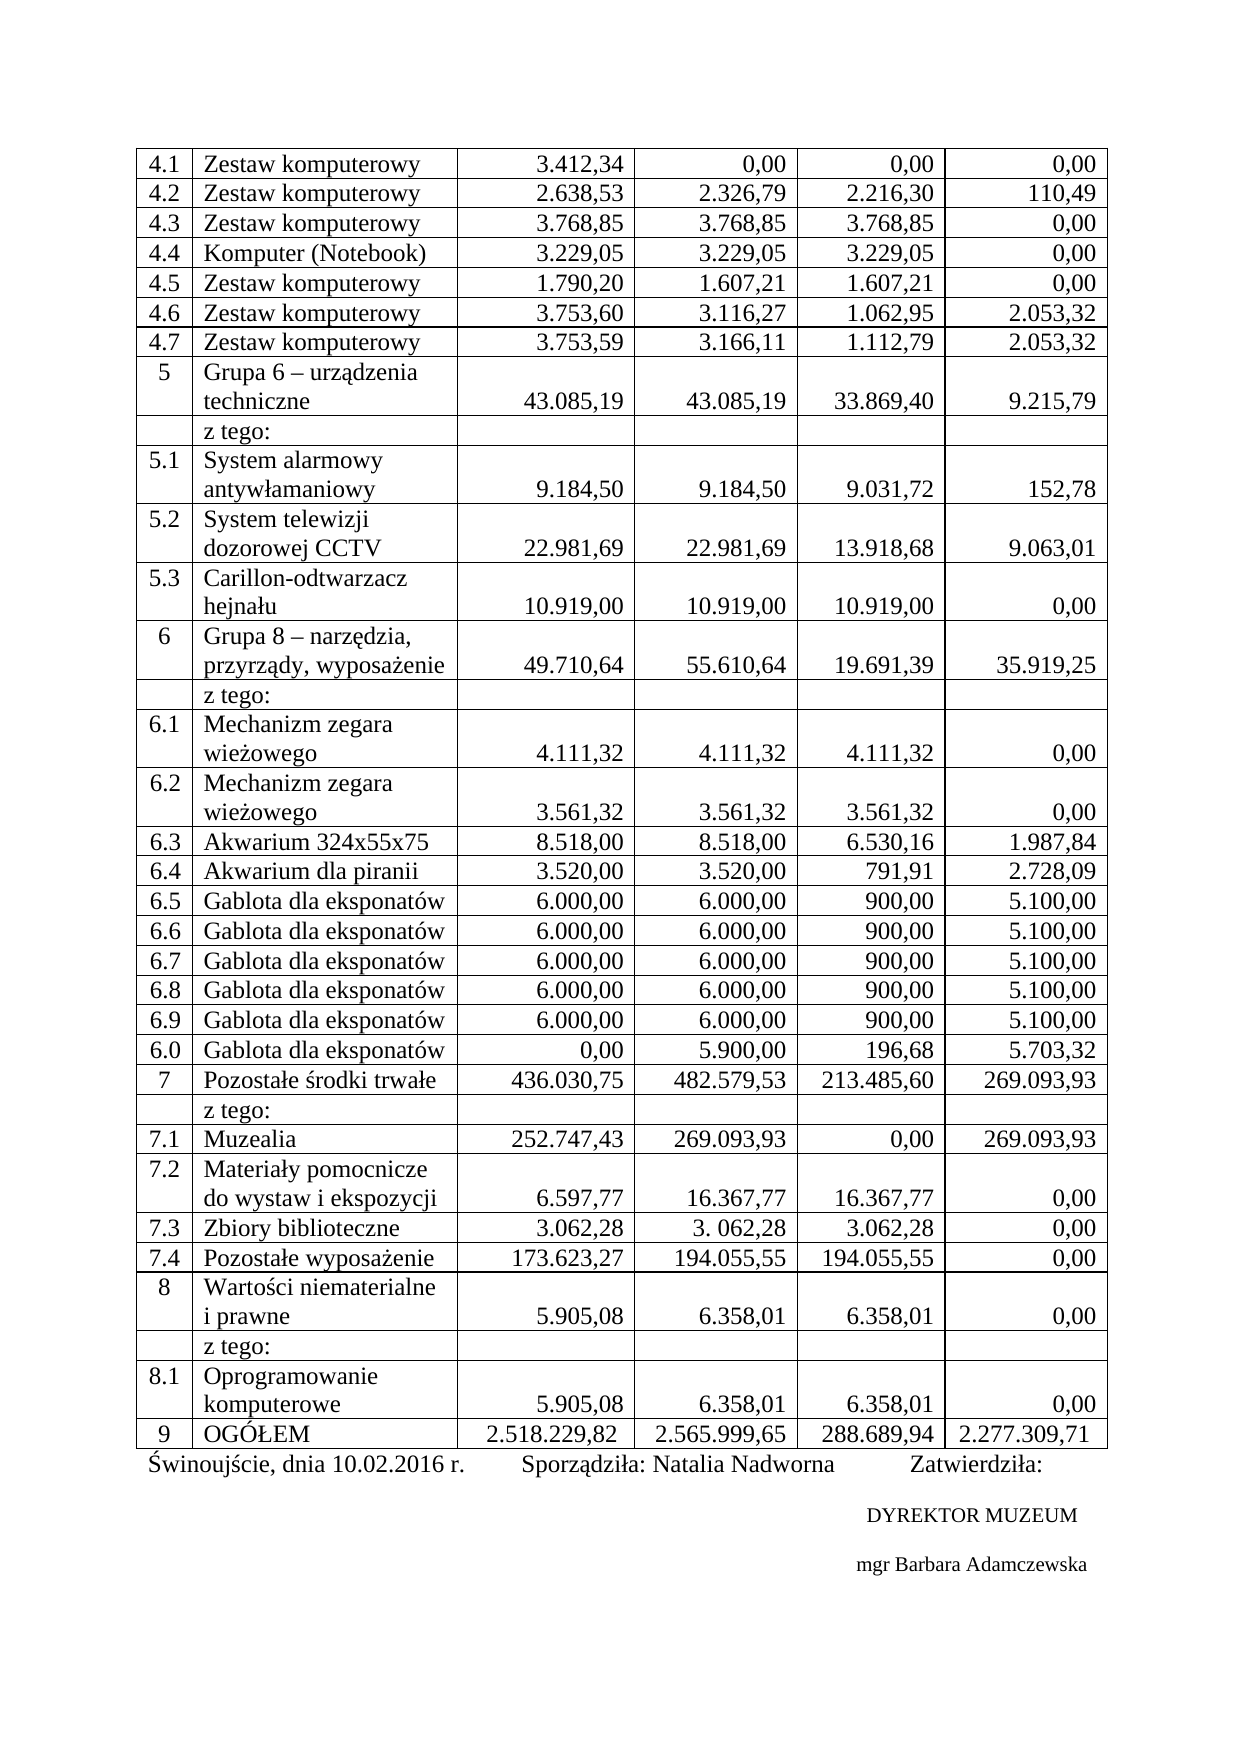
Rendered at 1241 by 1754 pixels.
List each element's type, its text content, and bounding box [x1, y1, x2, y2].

table_cell 4.6 [137, 298, 192, 326]
table_cell 173.623,27 [458, 1243, 634, 1271]
table_cell 4.7 [137, 328, 192, 356]
table_cell Materiały pomocnicze do wystaw i ekspozycji [193, 1154, 457, 1212]
table_cell 152,78 [946, 446, 1107, 503]
table_cell 5.3 [137, 563, 192, 620]
table_cell 196,68 [798, 1035, 944, 1064]
table_cell 5.1 [137, 446, 192, 503]
table_cell 6.000,00 [635, 1005, 797, 1034]
table_cell [635, 416, 797, 444]
table_cell Grupa 8 – narzędzia, przyrządy, wyposażenie [193, 621, 457, 679]
table_cell 3.062,28 [458, 1213, 634, 1242]
table_cell 7.3 [137, 1213, 192, 1242]
table_cell Mechanizm zegara wieżowego [193, 710, 457, 767]
table_cell 6.000,00 [458, 916, 634, 945]
table_cell Zestaw komputerowy [193, 268, 457, 297]
table_cell 0,00 [458, 1035, 634, 1064]
table_cell 6.597,77 [458, 1154, 634, 1212]
table_cell 2.277.309,71 [946, 1419, 1107, 1448]
table_cell 7 [137, 1065, 192, 1094]
table_cell 791,91 [798, 856, 944, 885]
table_cell 1.987,84 [946, 827, 1107, 855]
table_cell 5.100,00 [946, 916, 1107, 945]
table_cell 1.062,95 [798, 298, 944, 326]
table_cell 6.000,00 [458, 946, 634, 974]
table_cell Zbiory biblioteczne [193, 1213, 457, 1242]
table_cell 6.000,00 [635, 886, 797, 915]
table_cell 5.905,08 [458, 1273, 634, 1330]
table_cell 9.184,50 [458, 446, 634, 503]
table_cell 10.919,00 [458, 563, 634, 620]
table_cell 269.093,93 [946, 1125, 1107, 1153]
table_cell 8.518,00 [635, 827, 797, 855]
table_cell [798, 416, 944, 444]
table_cell 6.358,01 [798, 1273, 944, 1330]
table_cell Carillon-odtwarzacz hejnału [193, 563, 457, 620]
table_cell 482.579,53 [635, 1065, 797, 1094]
table_cell 6.5 [137, 886, 192, 915]
table_cell Zestaw komputerowy [193, 328, 457, 356]
table_cell 5 [137, 357, 192, 415]
table_cell [635, 680, 797, 708]
table_cell 7.1 [137, 1125, 192, 1153]
table_cell 5.100,00 [946, 976, 1107, 1004]
table_cell 436.030,75 [458, 1065, 634, 1094]
table_cell 6.000,00 [458, 1005, 634, 1034]
table_cell 6.2 [137, 768, 192, 826]
table_cell 900,00 [798, 886, 944, 915]
table_cell 3.753,60 [458, 298, 634, 326]
table_cell 0,00 [946, 1243, 1107, 1271]
table_cell 6.000,00 [458, 886, 634, 915]
table_cell 2.565.999,65 [635, 1419, 797, 1448]
table_cell 0,00 [635, 149, 797, 177]
table_cell 6.000,00 [635, 946, 797, 974]
table_cell 3.561,32 [798, 768, 944, 826]
table_cell [458, 680, 634, 708]
table_cell 43.085,19 [635, 357, 797, 415]
table_cell 0,00 [798, 149, 944, 177]
table_cell 3.412,34 [458, 149, 634, 177]
table_cell 3.520,00 [458, 856, 634, 885]
table_cell Wartości niematerialne i prawne [193, 1273, 457, 1330]
table_cell Gablota dla eksponatów [193, 916, 457, 945]
table_cell z tego: [193, 1095, 457, 1123]
table_cell 213.485,60 [798, 1065, 944, 1094]
table_cell 4.3 [137, 208, 192, 237]
table_cell 3.062,28 [798, 1213, 944, 1242]
table_cell 6.3 [137, 827, 192, 855]
table_cell OGÓŁEM [193, 1419, 457, 1448]
table_cell 16.367,77 [798, 1154, 944, 1212]
table_cell 4.5 [137, 268, 192, 297]
table_cell 3.229,05 [458, 238, 634, 267]
table_cell [458, 1095, 634, 1123]
table_cell 6.9 [137, 1005, 192, 1034]
table_cell 5.100,00 [946, 886, 1107, 915]
table_cell [798, 1331, 944, 1360]
table_cell 900,00 [798, 976, 944, 1004]
table_cell Gablota dla eksponatów [193, 946, 457, 974]
table_cell 9.063,01 [946, 504, 1107, 562]
table_cell Pozostałe środki trwałe [193, 1065, 457, 1094]
table_cell 5.905,08 [458, 1361, 634, 1418]
table_cell 8.1 [137, 1361, 192, 1418]
table_cell 269.093,93 [635, 1125, 797, 1153]
table_cell 900,00 [798, 916, 944, 945]
table_cell 6.8 [137, 976, 192, 1004]
table_cell System telewizji dozorowej CCTV [193, 504, 457, 562]
table_cell 3.116,27 [635, 298, 797, 326]
table_cell [798, 680, 944, 708]
table_cell 6.6 [137, 916, 192, 945]
table_cell [137, 416, 192, 444]
table_cell z tego: [193, 416, 457, 444]
table_cell Oprogramowanie komputerowe [193, 1361, 457, 1418]
table_cell 5.100,00 [946, 946, 1107, 974]
table_cell 0,00 [946, 1361, 1107, 1418]
table_cell 6.000,00 [635, 976, 797, 1004]
table_cell 7.2 [137, 1154, 192, 1212]
table_cell 6.4 [137, 856, 192, 885]
table_cell 1.112,79 [798, 328, 944, 356]
table_cell 0,00 [946, 1154, 1107, 1212]
table_cell 3.520,00 [635, 856, 797, 885]
table_cell 0,00 [946, 768, 1107, 826]
table_cell Gablota dla eksponatów [193, 1035, 457, 1064]
table_cell 0,00 [946, 149, 1107, 177]
table_cell 8.518,00 [458, 827, 634, 855]
table_cell 3.561,32 [458, 768, 634, 826]
table_cell 1.607,21 [798, 268, 944, 297]
table_cell 55.610,64 [635, 621, 797, 679]
table_cell 900,00 [798, 1005, 944, 1034]
table_cell 194.055,55 [798, 1243, 944, 1271]
table_cell 4.111,32 [798, 710, 944, 767]
table_cell 6 [137, 621, 192, 679]
table_cell Zestaw komputerowy [193, 179, 457, 207]
table_cell 19.691,39 [798, 621, 944, 679]
table_cell 4.111,32 [458, 710, 634, 767]
table_cell 10.919,00 [798, 563, 944, 620]
table_cell 0,00 [798, 1125, 944, 1153]
text mgr Barbara Adamczewska [148, 1552, 1093, 1576]
table_cell Zestaw komputerowy [193, 208, 457, 237]
table_cell 6.1 [137, 710, 192, 767]
table_cell 16.367,77 [635, 1154, 797, 1212]
table_cell 3.561,32 [635, 768, 797, 826]
table_cell Zestaw komputerowy [193, 149, 457, 177]
table_cell 43.085,19 [458, 357, 634, 415]
table_cell Akwarium 324x55x75 [193, 827, 457, 855]
table_cell 6.530,16 [798, 827, 944, 855]
table_cell [946, 1095, 1107, 1123]
table_cell [137, 680, 192, 708]
table_cell 6.000,00 [458, 976, 634, 1004]
table_cell 900,00 [798, 946, 944, 974]
table_cell 9.031,72 [798, 446, 944, 503]
table_cell 3.768,85 [798, 208, 944, 237]
table_cell System alarmowy antywłamaniowy [193, 446, 457, 503]
table_cell 0,00 [946, 710, 1107, 767]
table_cell 2.216,30 [798, 179, 944, 207]
table_cell 2.728,09 [946, 856, 1107, 885]
table_cell Gablota dla eksponatów [193, 886, 457, 915]
table_cell [946, 1331, 1107, 1360]
table_cell [458, 1331, 634, 1360]
table_cell 2.053,32 [946, 298, 1107, 326]
table_cell Grupa 6 – urządzenia techniczne [193, 357, 457, 415]
table_cell 3.229,05 [798, 238, 944, 267]
table_cell 5.900,00 [635, 1035, 797, 1064]
table_cell 2.326,79 [635, 179, 797, 207]
table_cell Pozostałe wyposażenie [193, 1243, 457, 1271]
table_cell 0,00 [946, 208, 1107, 237]
table_cell 22.981,69 [635, 504, 797, 562]
table_cell 22.981,69 [458, 504, 634, 562]
text DYREKTOR MUZEUM [148, 1503, 1093, 1527]
table_cell 3.768,85 [458, 208, 634, 237]
table_cell 5.2 [137, 504, 192, 562]
table_cell Muzealia [193, 1125, 457, 1153]
text Świnoujście, dnia 10.02.2016 r. Sporządziła: Natalia Nadworna Zatwierdziła: [148, 1449, 1093, 1478]
table_cell 269.093,93 [946, 1065, 1107, 1094]
table_cell 288.689,94 [798, 1419, 944, 1448]
table_cell z tego: [193, 680, 457, 708]
table_cell 4.111,32 [635, 710, 797, 767]
table_cell 110,49 [946, 179, 1107, 207]
table_cell 2.518.229,82 [458, 1419, 634, 1448]
table_cell [137, 1331, 192, 1360]
table_cell 2.638,53 [458, 179, 634, 207]
table_cell Gablota dla eksponatów [193, 976, 457, 1004]
table_cell 0,00 [946, 563, 1107, 620]
table_cell Gablota dla eksponatów [193, 1005, 457, 1034]
table_cell 9.215,79 [946, 357, 1107, 415]
table_cell [137, 1095, 192, 1123]
table_cell 5.703,32 [946, 1035, 1107, 1064]
table_cell 4.1 [137, 149, 192, 177]
table_cell Zestaw komputerowy [193, 298, 457, 326]
table_cell [798, 1095, 944, 1123]
table_cell 252.747,43 [458, 1125, 634, 1153]
table_cell [458, 416, 634, 444]
table_cell 3.166,11 [635, 328, 797, 356]
table_cell 9 [137, 1419, 192, 1448]
table_cell 6.0 [137, 1035, 192, 1064]
table_cell 8 [137, 1273, 192, 1330]
table_cell 2.053,32 [946, 328, 1107, 356]
table_cell 9.184,50 [635, 446, 797, 503]
table_cell Akwarium dla piranii [193, 856, 457, 885]
table_cell 10.919,00 [635, 563, 797, 620]
table_cell 49.710,64 [458, 621, 634, 679]
table_cell [635, 1095, 797, 1123]
table_cell 35.919,25 [946, 621, 1107, 679]
table_cell 1.607,21 [635, 268, 797, 297]
table_cell 0,00 [946, 1213, 1107, 1242]
table_cell 4.4 [137, 238, 192, 267]
table_cell 0,00 [946, 268, 1107, 297]
table_cell 33.869,40 [798, 357, 944, 415]
table_cell 3.768,85 [635, 208, 797, 237]
table_cell z tego: [193, 1331, 457, 1360]
table_cell 3.229,05 [635, 238, 797, 267]
table_cell 3.753,59 [458, 328, 634, 356]
table_cell [946, 680, 1107, 708]
table_cell 3. 062,28 [635, 1213, 797, 1242]
table_cell 0,00 [946, 238, 1107, 267]
table_cell [946, 416, 1107, 444]
table_cell 6.7 [137, 946, 192, 974]
table_cell 0,00 [946, 1273, 1107, 1330]
table_cell 6.358,01 [798, 1361, 944, 1418]
table_cell 7.4 [137, 1243, 192, 1271]
table_cell 1.790,20 [458, 268, 634, 297]
table_cell 5.100,00 [946, 1005, 1107, 1034]
table_cell 6.358,01 [635, 1361, 797, 1418]
table_cell Mechanizm zegara wieżowego [193, 768, 457, 826]
table_cell 13.918,68 [798, 504, 944, 562]
table_cell 6.000,00 [635, 916, 797, 945]
table_cell 6.358,01 [635, 1273, 797, 1330]
table_cell 194.055,55 [635, 1243, 797, 1271]
table_cell [635, 1331, 797, 1360]
table_cell 4.2 [137, 179, 192, 207]
table_cell Komputer (Notebook) [193, 238, 457, 267]
